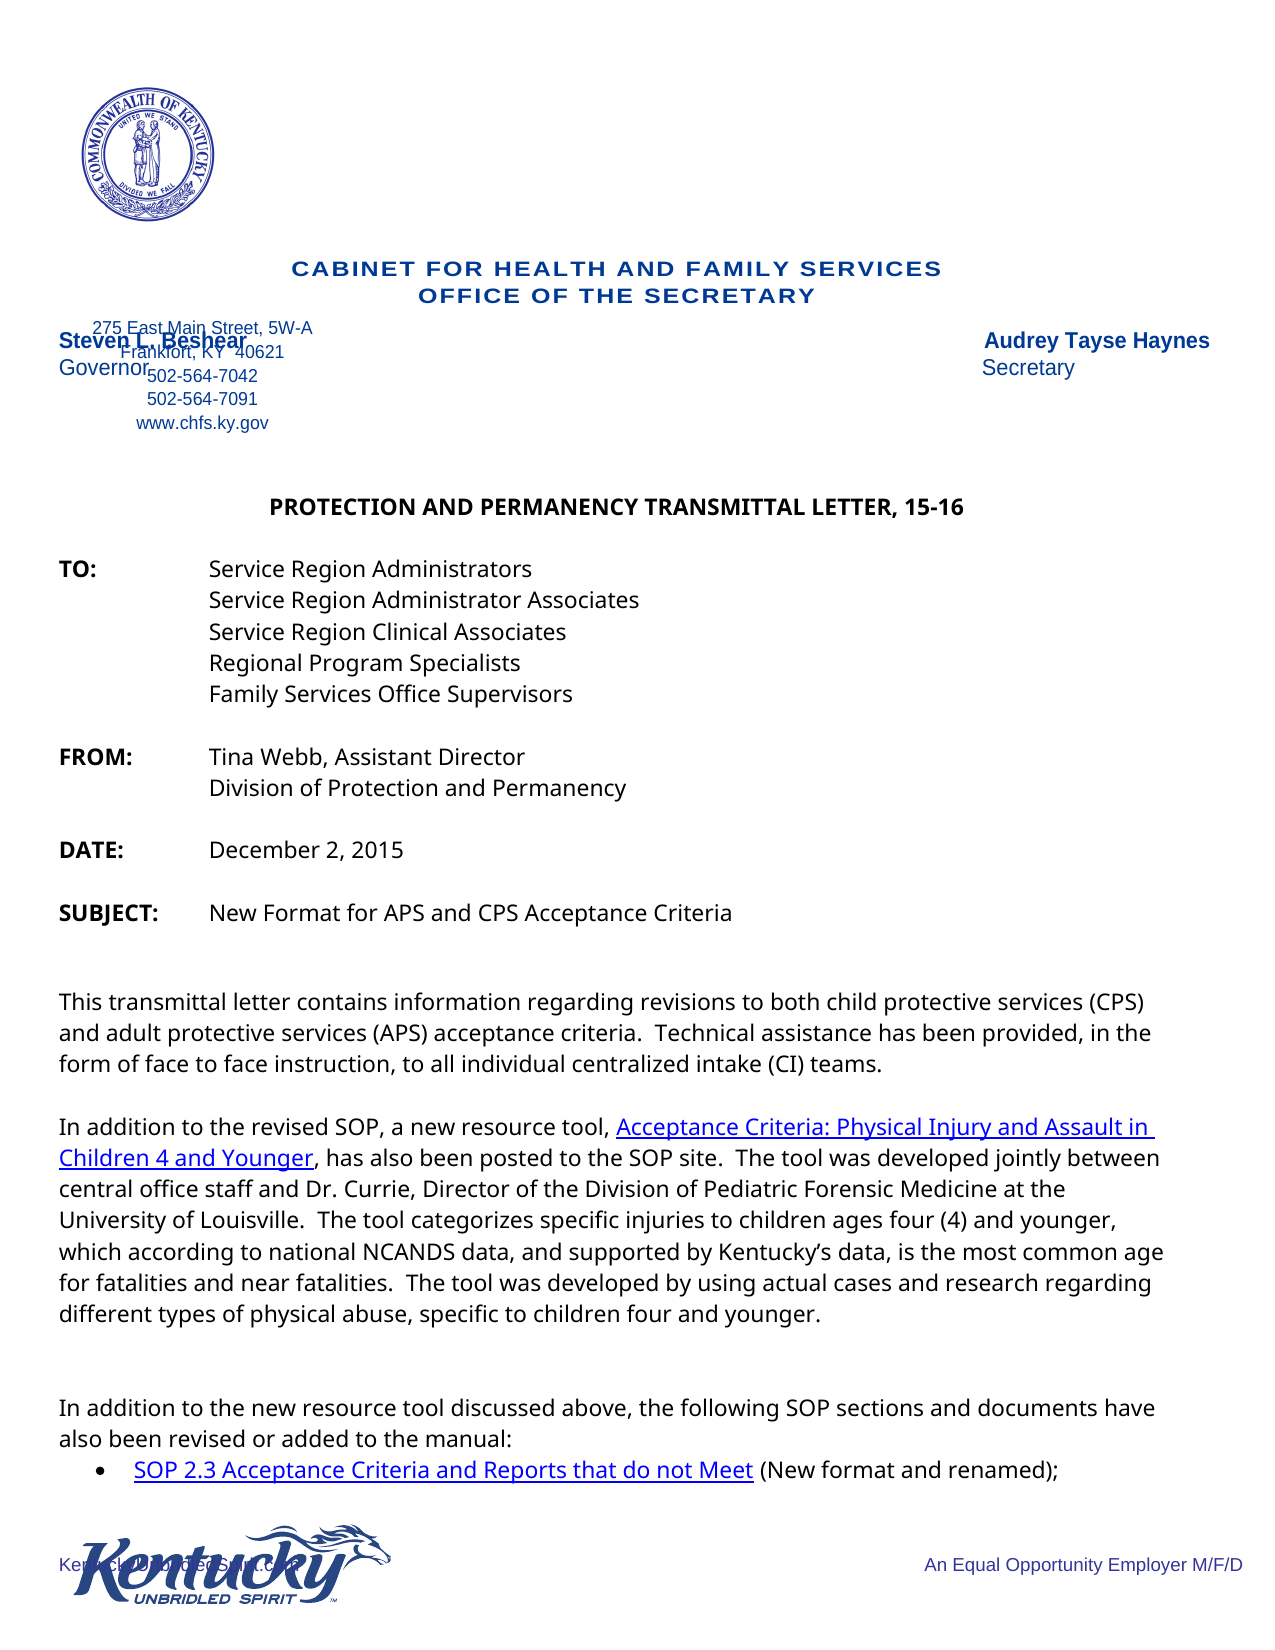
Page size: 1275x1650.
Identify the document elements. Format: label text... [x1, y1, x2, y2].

text In addition to the revised SOP, a new resource tool, Acceptance Criteria: Physical Injury and Assault in Children 4 and Younger, has also been posted to the SOP site. The tool was developed jointly between central office staff and Dr. Currie, Director of the Division of Pediatric Forensic Medicine at the University of Louisville. The tool categorizes specific injuries to children ages four (4) and younger, which according to national NCANDS data, and supported by Kentucky’s data, is the most common age for fatalities and near fatalities. The tool was developed by using actual cases and research regarding different types of physical abuse, specific to children four and younger. [58, 1111, 1174, 1329]
text Regional Program Specialists [58, 647, 1174, 678]
picture [73, 82, 221, 230]
text PROTECTION AND PERMANENCY TRANSMITTAL LETTER, 15-16 [58, 491, 1174, 522]
text Service Region Clinical Associates [58, 616, 1174, 647]
text In addition to the new resource tool discussed above, the following SOP sections and documents have also been revised or added to the manual: [58, 1392, 1174, 1454]
list SOP 2.3 Acceptance Criteria and Reports that do not Meet (New format and renamed); [96, 1454, 1174, 1486]
text SUBJECT: New Format for APS and CPS Acceptance Criteria [58, 897, 1174, 928]
text FROM: Tina Webb, Assistant Director [58, 741, 1174, 772]
text Division of Protection and Permanency [58, 772, 1174, 803]
text This transmittal letter contains information regarding revisions to both child protective services (CPS) and adult protective services (APS) acceptance criteria. Technical assistance has been provided, in the form of face to face instruction, to all individual centralized intake (CI) teams. [58, 986, 1174, 1079]
text TO: Service Region Administrators [58, 553, 1174, 584]
text Service Region Administrator Associates [58, 584, 1174, 616]
text DATE: December 2, 2015 [58, 834, 1174, 866]
text Family Services Office Supervisors [58, 678, 1174, 709]
